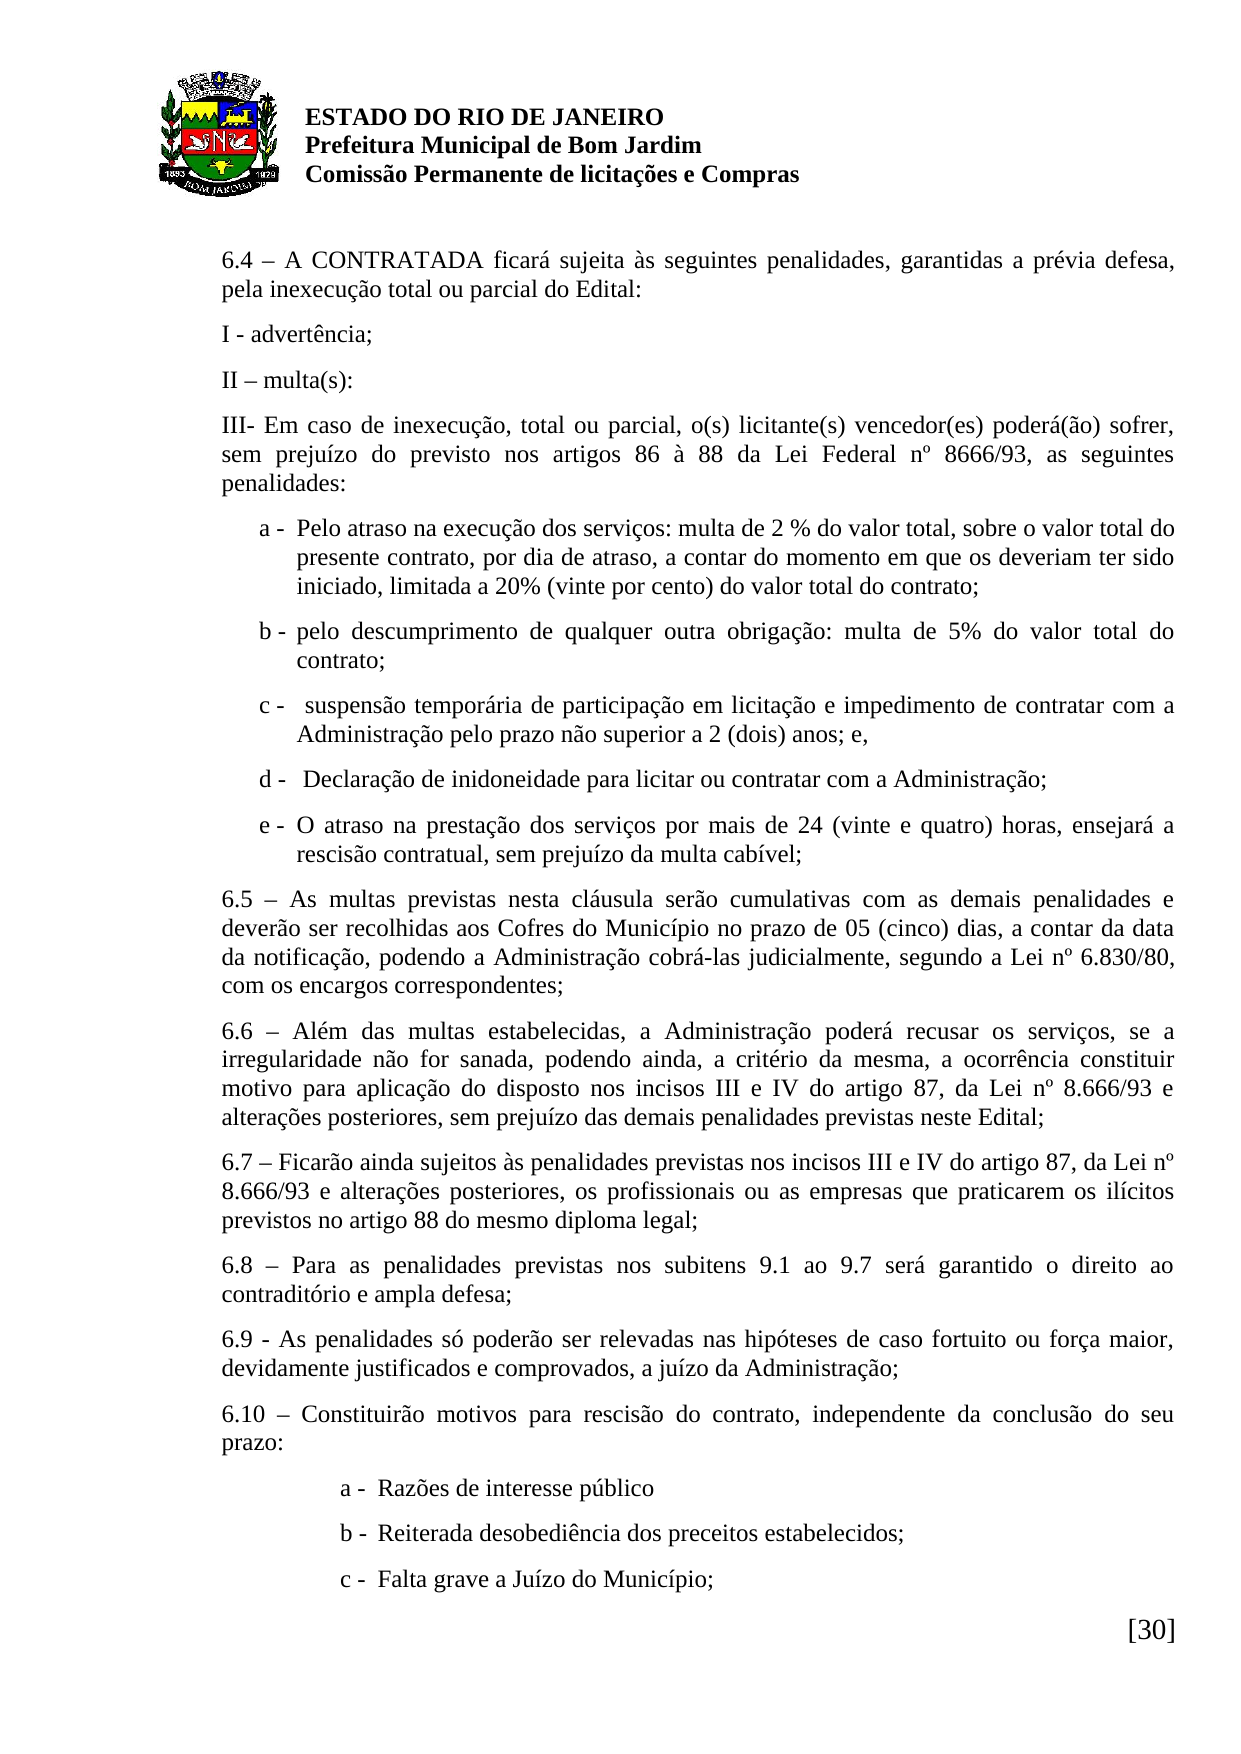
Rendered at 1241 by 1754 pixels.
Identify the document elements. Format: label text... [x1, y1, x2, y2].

text 6.10 – Constituirão motivos para rescisão do contrato, independente da conclusão do seu prazo: [221, 1399, 1176, 1456]
text II – multa(s): [221, 365, 1176, 394]
list Declaração de inidoneidade para licitar ou contratar com a Administração; [259, 764, 1176, 793]
text 6.5 – As multas previstas nesta cláusula serão cumulativas com as demais penalidades e deverão ser recolhidas aos Cofres do Município no prazo de 05 (cinco) dias, a contar da data da notificação, podendo a Administração cobrá-las judicialmente, segundo a Lei nº 6.830/80, com os encargos correspondentes; [221, 884, 1176, 999]
list Pelo atraso na execução dos serviços: multa de 2 % do valor total, sobre o valor total do presente contrato, por dia de atraso, a contar do momento em que os deveriam ter sido iniciado, limitada a 20% (vinte por cento) do valor total do contrato; [259, 513, 1176, 599]
list Razões de interesse público [340, 1473, 1176, 1502]
text 6.9 - As penalidades só poderão ser relevadas nas hipóteses de caso fortuito ou força maior, devidamente justificados e comprovados, a juízo da Administração; [221, 1324, 1176, 1382]
list pelo descumprimento de qualquer outra obrigação: multa de 5% do valor total do contrato; [259, 616, 1176, 674]
text 6.6 – Além das multas estabelecidas, a Administração poderá recusar os serviços, se a irregularidade não for sanada, podendo ainda, a critério da mesma, a ocorrência constituir motivo para aplicação do disposto nos incisos III e IV do artigo 87, da Lei nº 8.666/93 e alterações posteriores, sem prejuízo das demais penalidades previstas neste Edital; [221, 1016, 1176, 1131]
list suspensão temporária de participação em licitação e impedimento de contratar com a Administração pelo prazo não superior a 2 (dois) anos; e, [259, 690, 1176, 748]
list O atraso na prestação dos serviços por mais de 24 (vinte e quatro) horas, ensejará a rescisão contratual, sem prejuízo da multa cabível; [259, 810, 1176, 867]
text 6.4 – A CONTRATADA ficará sujeita às seguintes penalidades, garantidas a prévia defesa, pela inexecução total ou parcial do Edital: [221, 243, 1176, 303]
text 6.8 – Para as penalidades previstas nos subitens 9.1 ao 9.7 será garantido o direito ao contraditório e ampla defesa; [221, 1250, 1176, 1308]
list Reiterada desobediência dos preceitos estabelecidos; [340, 1518, 1176, 1547]
text 6.7 – Ficarão ainda sujeitos às penalidades previstas nos incisos III e IV do artigo 87, da Lei nº 8.666/93 e alterações posteriores, os profissionais ou as empresas que praticarem os ilícitos previstos no artigo 88 do mesmo diploma legal; [221, 1147, 1176, 1234]
list Falta grave a Juízo do Município; [340, 1564, 1176, 1592]
picture [155, 68, 281, 199]
text I - advertência; [221, 319, 1176, 348]
text III- Em caso de inexecução, total ou parcial, o(s) licitante(s) vencedor(es) poderá(ão) sofrer, sem prejuízo do previsto nos artigos 86 à 88 da Lei Federal nº 8666/93, as seguintes penalidades: [221, 410, 1176, 497]
